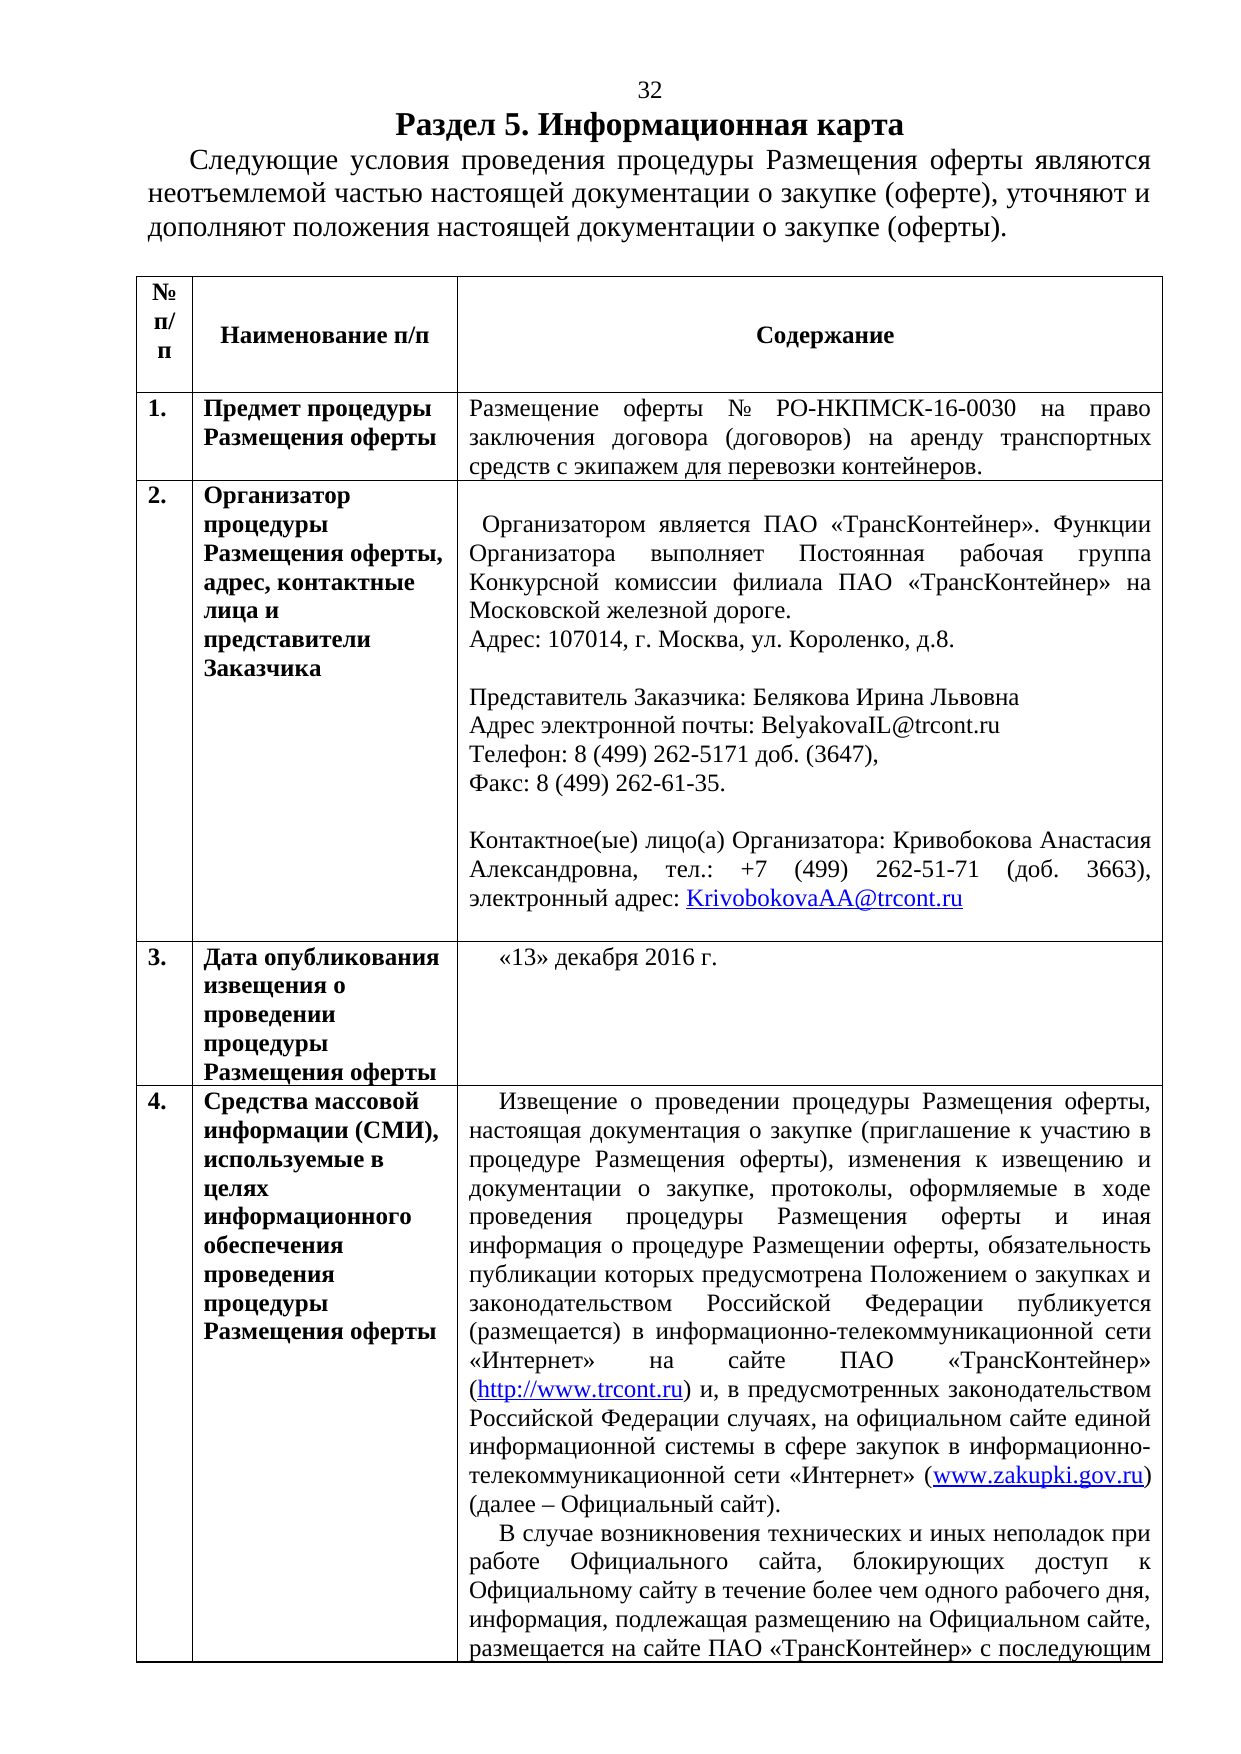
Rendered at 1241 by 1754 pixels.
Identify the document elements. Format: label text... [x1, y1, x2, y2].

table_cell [458, 1086, 1162, 1661]
text Следующие условия проведения процедуры Размещения оферты являются неотъемлемой частью настоящей документации о закупке (оферте), уточняют и дополняют положения настоящей документации о закупке (оферты). [148, 142, 1152, 243]
table_cell 2. [137, 481, 192, 941]
table_cell «13» декабря 2016 г. [458, 942, 1162, 1085]
table_header № п/п [137, 277, 192, 392]
table_cell Предмет процедуры Размещения оферты [193, 393, 457, 479]
table_header Наименование п/п [193, 277, 457, 392]
table_cell 4. [137, 1086, 192, 1661]
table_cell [193, 1086, 457, 1661]
table_cell Организатор процедуры Размещения оферты, адрес, контактные лица и представители Заказчика [193, 481, 457, 941]
table_cell Организатором является ПАО «ТрансКонтейнер». Функции Организатора выполняет Постоянная рабочая группа Конкурсной комиссии филиала ПАО «ТрансКонтейнер» на Московской железной дороге. Адрес: 107014, г. Москва, ул. Короленко, д.8. Представитель Заказчика: Белякова Ирина Львовна Адрес электронной почты: BelyakovaIL@trcont.ru Телефон: 8 (499) 262-5171 доб. (3647), Факс: 8 (499) 262-61-35. Контактное(ые) лицо(а) Организатора: Кривобокова Анастасия Александровна, тел.: +7 (499) 262-51-71 (доб. 3663), электронный адрес: KrivobokovaAA@trcont.ru [458, 481, 1162, 941]
table_cell Дата опубликования извещения о проведении процедуры Размещения оферты [193, 942, 457, 1085]
table_cell 1. [137, 393, 192, 479]
text Раздел 5. Информационная карта [148, 104, 1152, 142]
table_cell 3. [137, 942, 192, 1085]
table_header Содержание [458, 277, 1162, 392]
table_cell Размещение оферты № РО-НКПМСК-16-0030 на право заключения договора (договоров) на аренду транспортных средств с экипажем для перевозки контейнеров. [458, 393, 1162, 479]
